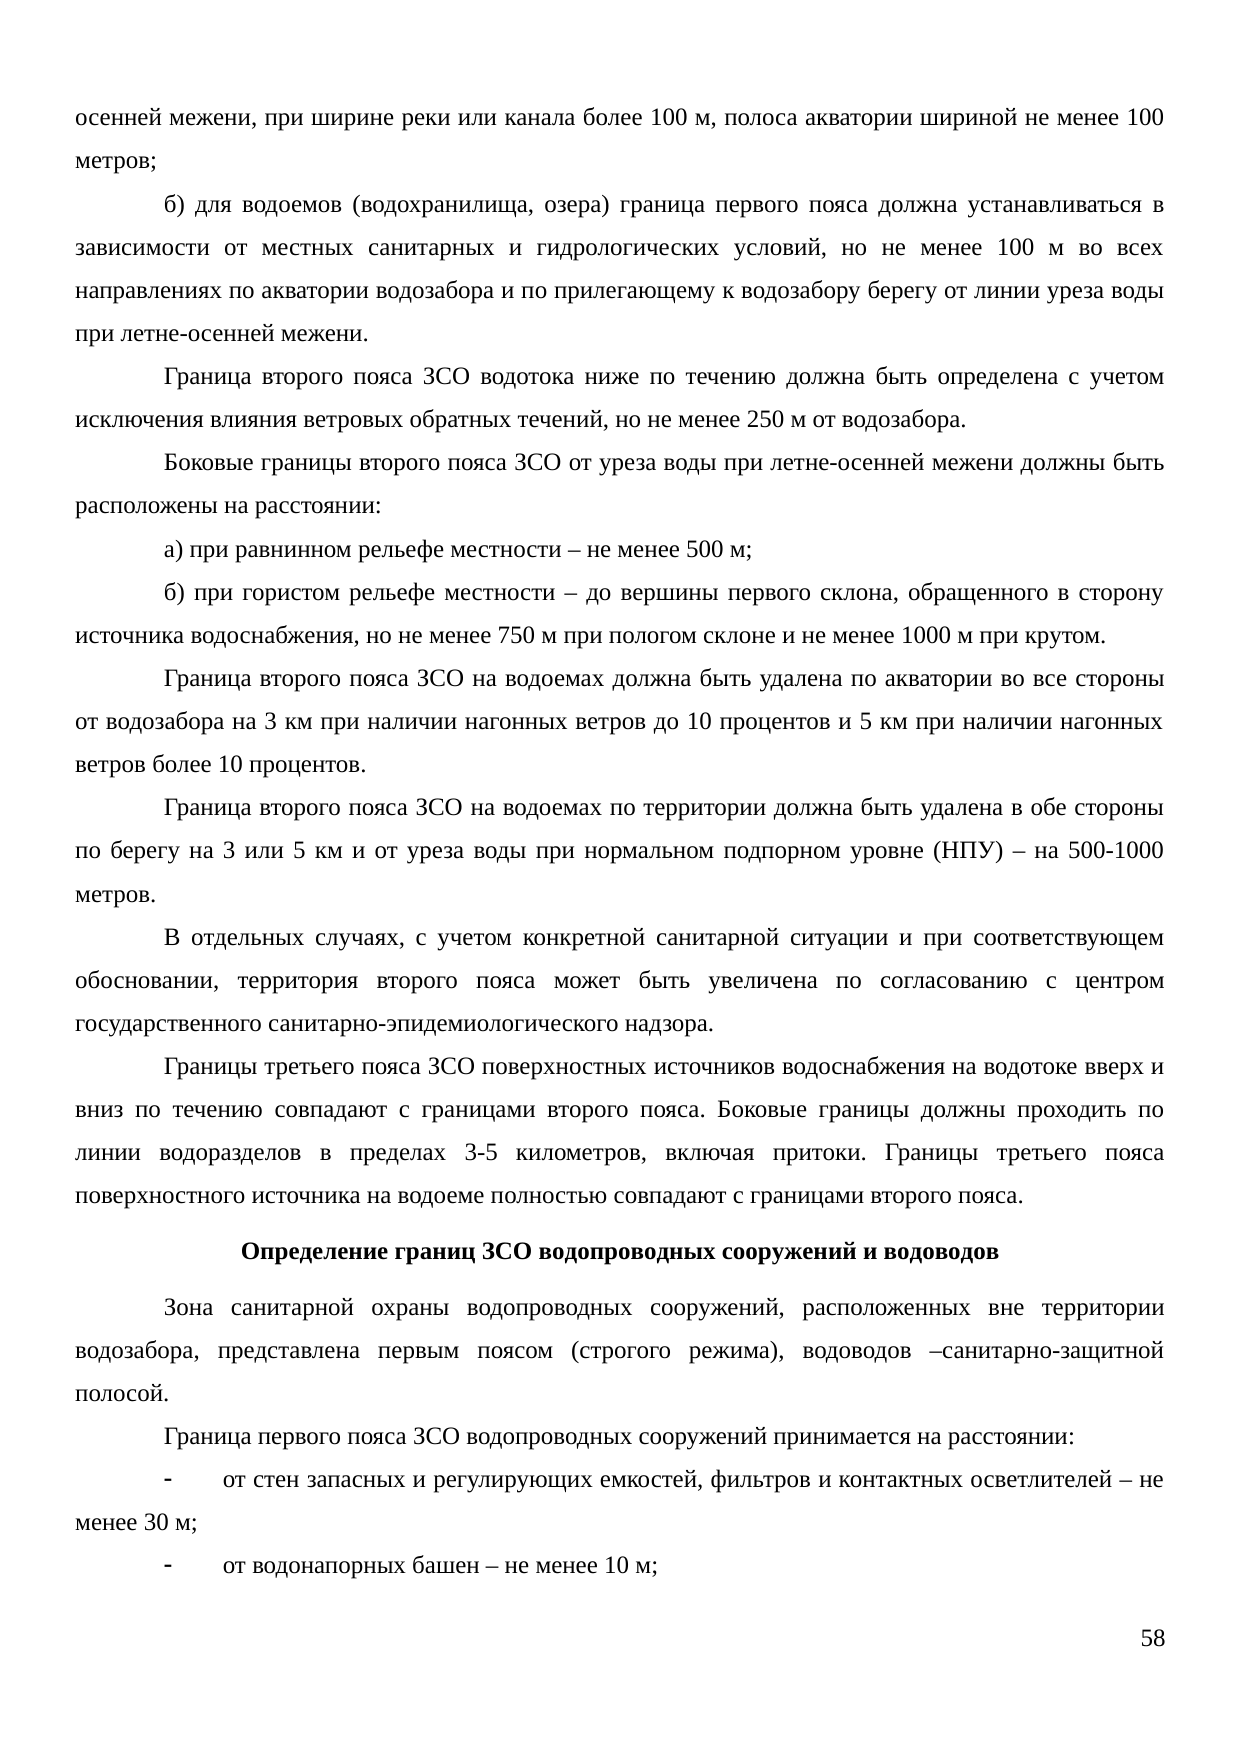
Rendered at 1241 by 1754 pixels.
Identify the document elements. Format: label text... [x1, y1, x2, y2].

list от стен запасных и регулирующих емкостей, фильтров и контактных осветлителей – не менее 30 м; [75, 1464, 1165, 1536]
subtitle Определение границ ЗСО водопроводных сооружений и водоводов [75, 1236, 1165, 1265]
text Граница второго пояса ЗСО на водоемах должна быть удалена по акватории во все стороны от водозабора на 3 км при наличии нагонных ветров до 10 процентов и 5 км при наличии нагонных ветров более 10 процентов. [75, 663, 1165, 778]
text б) при гористом рельефе местности – до вершины первого склона, обращенного в сторону источника водоснабжения, но не менее 750 м при пологом склоне и не менее 1000 м при крутом. [75, 577, 1165, 649]
text а) при равнинном рельефе местности – не менее 500 м; [75, 534, 1165, 562]
text Граница второго пояса ЗСО на водоемах по территории должна быть удалена в обе стороны по берегу на 3 или 5 км и от уреза воды при нормальном подпорном уровне (НПУ) – на 500-1000 метров. [75, 792, 1165, 907]
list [75, 102, 1165, 174]
text б) для водоемов (водохранилища, озера) граница первого пояса должна устанавливаться в зависимости от местных санитарных и гидрологических условий, но не менее 100 м во всех направлениях по акватории водозабора и по прилегающему к водозабору берегу от линии уреза воды при летне-осенней межени. [75, 189, 1165, 347]
text Граница второго пояса ЗСО водотока ниже по течению должна быть определена с учетом исключения влияния ветровых обратных течений, но не менее 250 м от водозабора. [75, 361, 1165, 433]
list от водонапорных башен – не менее 10 м; [75, 1551, 1165, 1579]
text Граница первого пояса ЗСО водопроводных сооружений принимается на расстоянии: [75, 1421, 1165, 1450]
text Боковые границы второго пояса ЗСО от уреза воды при летне-осенней межени должны быть расположены на расстоянии: [75, 447, 1165, 519]
text Зона санитарной охраны водопроводных сооружений, расположенных вне территории водозабора, представлена первым поясом (строгого режима), водоводов –санитарно-защитной полосой. [75, 1292, 1165, 1407]
text В отдельных случаях, с учетом конкретной санитарной ситуации и при соответствующем обосновании, территория второго пояса может быть увеличена по согласованию с центром государственного санитарно-эпидемиологического надзора. [75, 922, 1165, 1037]
text Границы третьего пояса ЗСО поверхностных источников водоснабжения на водотоке вверх и вниз по течению совпадают с границами второго пояса. Боковые границы должны проходить по линии водоразделов в пределах 3-5 километров, включая притоки. Границы третьего пояса поверхностного источника на водоеме полностью совпадают с границами второго пояса. [75, 1051, 1165, 1209]
